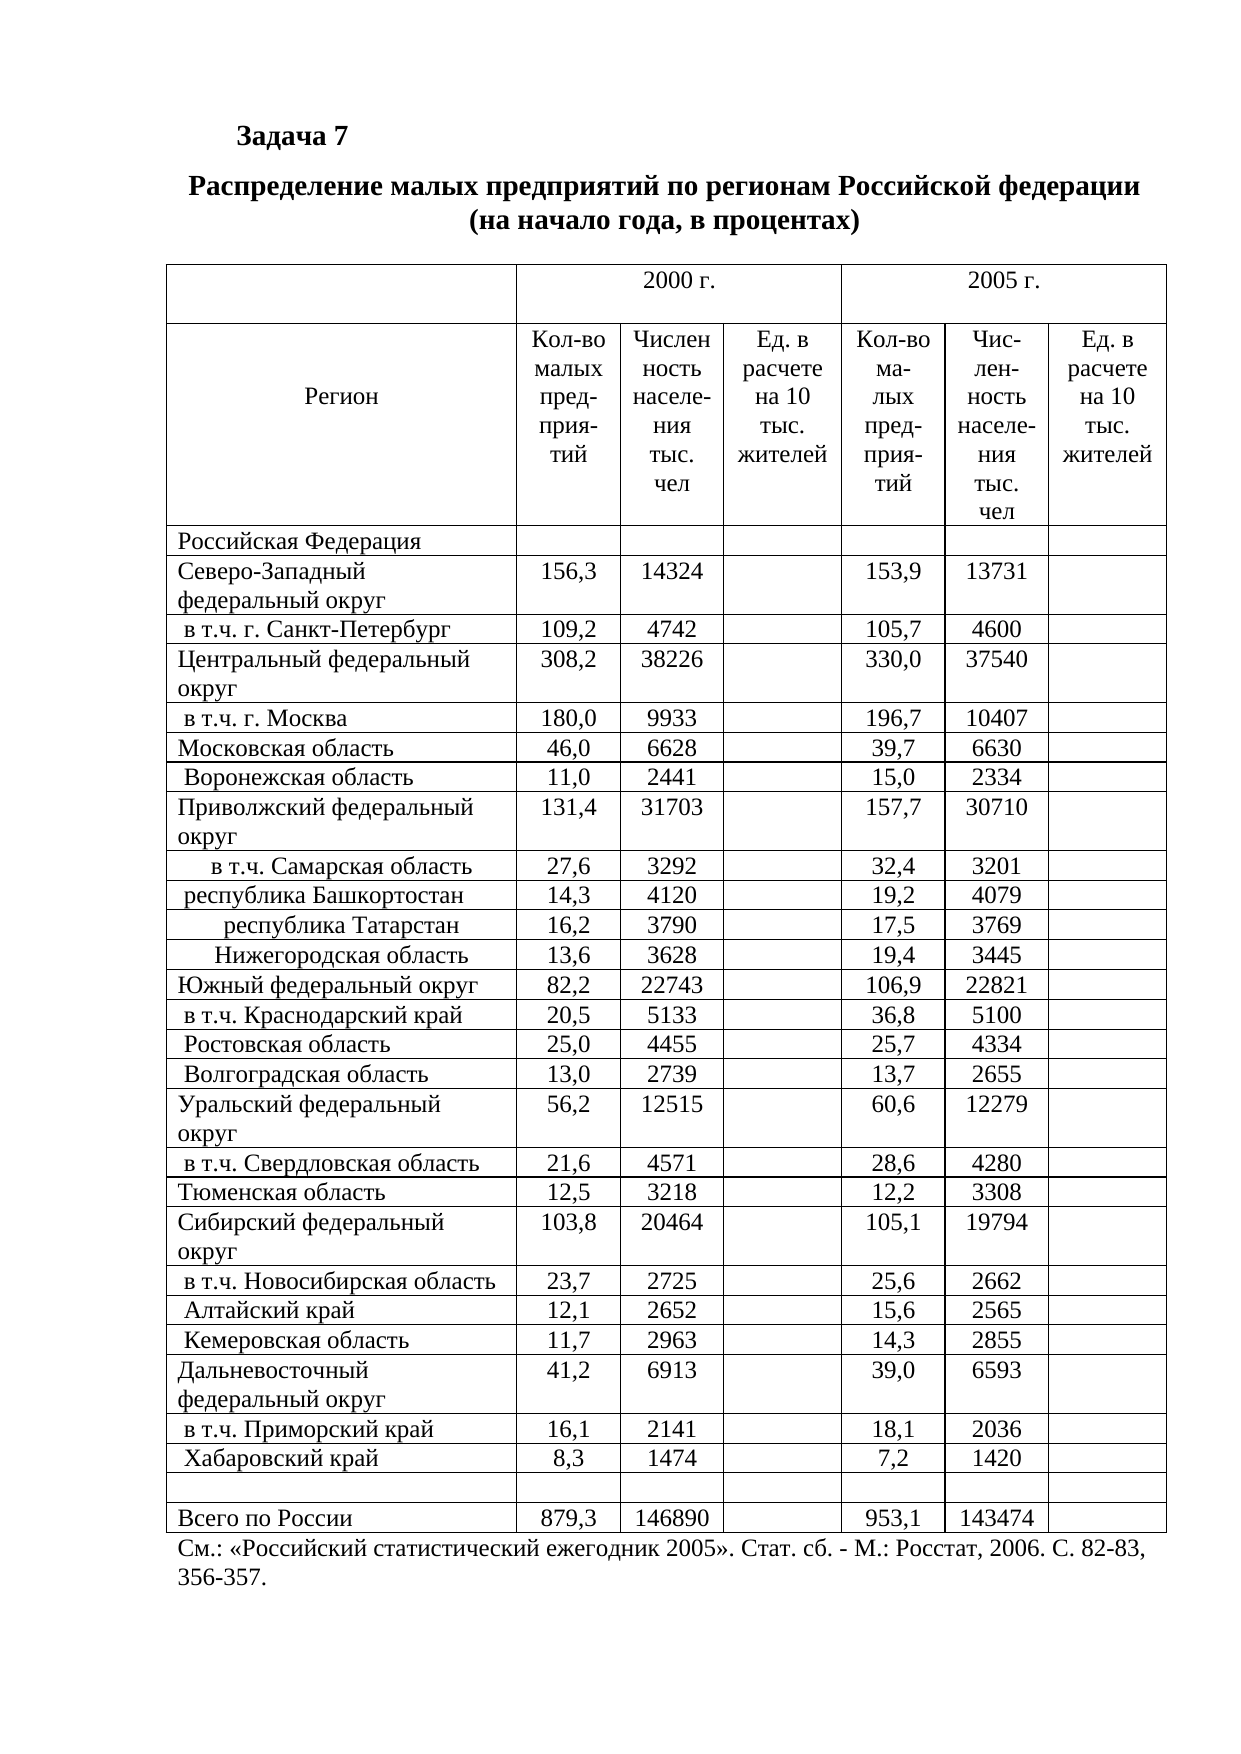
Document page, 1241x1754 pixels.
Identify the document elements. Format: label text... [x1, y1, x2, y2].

table_cell 15,6 [842, 1296, 944, 1324]
table_cell 2652 [621, 1296, 723, 1324]
table_cell Хабаровский край [167, 1444, 516, 1472]
table_cell [1049, 763, 1166, 791]
table_cell [724, 1355, 841, 1413]
table_cell 180,0 [517, 703, 620, 732]
table_cell [724, 763, 841, 791]
table_cell 6913 [621, 1355, 723, 1413]
table_cell 143474 [946, 1503, 1048, 1532]
table_cell 12,2 [842, 1178, 944, 1206]
table_cell [724, 940, 841, 969]
table_cell 18,1 [842, 1414, 944, 1442]
table_cell 105,1 [842, 1207, 944, 1265]
table_cell [1049, 792, 1166, 850]
table_cell [1049, 1473, 1166, 1502]
table_cell [724, 970, 841, 999]
table_cell 32,4 [842, 851, 944, 879]
table_cell [1049, 1178, 1166, 1206]
table_cell 16,2 [517, 910, 620, 939]
table_cell 308,2 [517, 644, 620, 702]
table_cell 330,0 [842, 644, 944, 702]
table_cell 4334 [946, 1030, 1048, 1058]
table_cell 105,7 [842, 615, 944, 643]
table_cell Приволжский федеральный округ [167, 792, 516, 850]
table_cell 60,6 [842, 1089, 944, 1147]
table_cell Волгоградская область [167, 1059, 516, 1088]
table_cell 27,6 [517, 851, 620, 879]
table_cell [1049, 733, 1166, 761]
table_cell 2655 [946, 1059, 1048, 1088]
table_cell Кемеровская область [167, 1325, 516, 1354]
table_cell 15,0 [842, 763, 944, 791]
table_cell [946, 526, 1048, 555]
table_cell Ед. в расчете на 10 тыс. жителей [724, 324, 841, 525]
table_cell 25,0 [517, 1030, 620, 1058]
table_cell 157,7 [842, 792, 944, 850]
table_cell республика Татарстан [167, 910, 516, 939]
table_cell 153,9 [842, 556, 944, 613]
table_cell 5133 [621, 1000, 723, 1028]
table_cell 4079 [946, 881, 1048, 909]
table_cell 109,2 [517, 615, 620, 643]
table_cell [724, 1444, 841, 1472]
table_cell 7,2 [842, 1444, 944, 1472]
table_cell [724, 1325, 841, 1354]
table_cell [517, 526, 620, 555]
table_cell Тюменская область [167, 1178, 516, 1206]
table_cell 4742 [621, 615, 723, 643]
table_header . [842, 265, 1166, 323]
table_cell 12515 [621, 1089, 723, 1147]
table_cell 19,4 [842, 940, 944, 969]
table_cell [1049, 1444, 1166, 1472]
table_cell [724, 703, 841, 732]
table_cell [1049, 970, 1166, 999]
table_cell [1049, 881, 1166, 909]
table_cell 19794 [946, 1207, 1048, 1265]
table_cell [1049, 703, 1166, 732]
table_cell 82,2 [517, 970, 620, 999]
table_cell 39,7 [842, 733, 944, 761]
table_cell 11,7 [517, 1325, 620, 1354]
table_cell Ед. в расчете на 10 тыс. жителей [1049, 324, 1166, 525]
table_cell [1049, 1414, 1166, 1442]
table_cell [724, 1178, 841, 1206]
table_cell 2739 [621, 1059, 723, 1088]
table_cell 12,5 [517, 1178, 620, 1206]
table_cell [724, 881, 841, 909]
table_cell 14,3 [517, 881, 620, 909]
table_header . [517, 265, 841, 323]
table_cell 3292 [621, 851, 723, 879]
table_cell Кол-во малых пред- прия-тий [517, 324, 620, 525]
table_cell 3308 [946, 1178, 1048, 1206]
table_cell 3628 [621, 940, 723, 969]
table_cell 19,2 [842, 881, 944, 909]
table_cell 13,6 [517, 940, 620, 969]
table_cell 1474 [621, 1444, 723, 1472]
table_cell [1049, 1266, 1166, 1294]
table_cell 146890 [621, 1503, 723, 1532]
table_cell 2963 [621, 1325, 723, 1354]
table_cell [724, 851, 841, 879]
table_cell 3218 [621, 1178, 723, 1206]
table_cell Численность населе-ния тыс. чел [621, 324, 723, 525]
table_cell 25,6 [842, 1266, 944, 1294]
table_cell в т.ч. Приморский край [167, 1414, 516, 1442]
table_cell 879,3 [517, 1503, 620, 1532]
table_cell 106,9 [842, 970, 944, 999]
table_cell [724, 556, 841, 613]
table_cell [1049, 1000, 1166, 1028]
table_cell 3445 [946, 940, 1048, 969]
table_cell 196,7 [842, 703, 944, 732]
table_cell 17,5 [842, 910, 944, 939]
table_cell [724, 1503, 841, 1532]
table_cell [1049, 851, 1166, 879]
table_cell 2441 [621, 763, 723, 791]
table_cell 11,0 [517, 763, 620, 791]
table_cell 21,6 [517, 1148, 620, 1176]
table_cell 13,0 [517, 1059, 620, 1088]
text Распределение малых предприятий по регионам Российской федерации (на начало года, в процентах) [177, 168, 1152, 236]
subtitle Задача 7 [177, 118, 1152, 152]
table_cell [621, 526, 723, 555]
table_cell [1049, 1089, 1166, 1147]
table_cell Северо-Западный федеральный округ [167, 556, 516, 613]
table_cell 38226 [621, 644, 723, 702]
table_cell [1049, 556, 1166, 613]
table_cell 31703 [621, 792, 723, 850]
table_cell 2662 [946, 1266, 1048, 1294]
table_cell [1049, 940, 1166, 969]
table_cell [1049, 526, 1166, 555]
table_cell [1049, 1503, 1166, 1532]
table_cell 14,3 [842, 1325, 944, 1354]
table_cell в т.ч. г. Санкт-Петербург [167, 615, 516, 643]
table_cell Уральский федеральный округ [167, 1089, 516, 1147]
table_cell 4455 [621, 1030, 723, 1058]
table_cell 2141 [621, 1414, 723, 1442]
table_cell Сибирский федеральный округ [167, 1207, 516, 1265]
table_cell 2855 [946, 1325, 1048, 1354]
table_cell [724, 1059, 841, 1088]
table_cell [517, 1473, 620, 1502]
table_cell [842, 526, 944, 555]
table_cell [1049, 1325, 1166, 1354]
table_cell [724, 733, 841, 761]
table_cell Чис-лен-ность населе-ния тыс. чел [946, 324, 1048, 525]
table_cell Центральный федеральный округ [167, 644, 516, 702]
table_cell 4600 [946, 615, 1048, 643]
table_cell [724, 644, 841, 702]
table_cell 6630 [946, 733, 1048, 761]
table_cell [724, 615, 841, 643]
table_cell республика Башкортостан [167, 881, 516, 909]
table_cell 3769 [946, 910, 1048, 939]
table_cell Дальневосточный федеральный округ [167, 1355, 516, 1413]
table_cell [1049, 615, 1166, 643]
table_cell в т.ч. г. Москва [167, 703, 516, 732]
table_cell [946, 1473, 1048, 1502]
table_cell 12279 [946, 1089, 1048, 1147]
table_cell [1049, 1059, 1166, 1088]
table_cell [724, 792, 841, 850]
table_cell 22743 [621, 970, 723, 999]
table_cell [724, 1030, 841, 1058]
table_cell 16,1 [517, 1414, 620, 1442]
table_cell [1049, 644, 1166, 702]
table_cell [724, 1414, 841, 1442]
table_cell [724, 1000, 841, 1028]
table_cell [1049, 1148, 1166, 1176]
table_cell 103,8 [517, 1207, 620, 1265]
table_cell Российская Федерация [167, 526, 516, 555]
table_cell 2725 [621, 1266, 723, 1294]
table_cell [167, 1473, 516, 1502]
table_cell [724, 526, 841, 555]
table_cell в т.ч. Самарская область [167, 851, 516, 879]
table_cell 30710 [946, 792, 1048, 850]
table_header [167, 265, 516, 323]
table_cell 13731 [946, 556, 1048, 613]
table_cell в т.ч. Краснодарский край [167, 1000, 516, 1028]
table_cell [842, 1473, 944, 1502]
table_cell 4571 [621, 1148, 723, 1176]
table_cell 4120 [621, 881, 723, 909]
table_cell [621, 1473, 723, 1502]
table_cell 2565 [946, 1296, 1048, 1324]
table_cell [724, 1473, 841, 1502]
table_cell 3790 [621, 910, 723, 939]
table_cell [1049, 1030, 1166, 1058]
table_cell Регион [167, 324, 516, 525]
table_cell 10407 [946, 703, 1048, 732]
table_cell 56,2 [517, 1089, 620, 1147]
table_cell Ростовская область [167, 1030, 516, 1058]
table_cell [724, 1089, 841, 1147]
table_cell 39,0 [842, 1355, 944, 1413]
table_cell [1049, 910, 1166, 939]
table_cell 3201 [946, 851, 1048, 879]
table_cell 4280 [946, 1148, 1048, 1176]
table_cell Всего по России [167, 1503, 516, 1532]
table_cell 36,8 [842, 1000, 944, 1028]
table_cell 9933 [621, 703, 723, 732]
table_cell 5100 [946, 1000, 1048, 1028]
table_cell Нижегородская область [167, 940, 516, 969]
table_cell 6628 [621, 733, 723, 761]
table_cell 23,7 [517, 1266, 620, 1294]
table_cell 41,2 [517, 1355, 620, 1413]
table_cell [724, 910, 841, 939]
table_cell Кол-во ма- лых пред- прия-тий [842, 324, 944, 525]
table_cell 13,7 [842, 1059, 944, 1088]
table_cell 6593 [946, 1355, 1048, 1413]
table_cell 14324 [621, 556, 723, 613]
table_cell 131,4 [517, 792, 620, 850]
table_cell [1049, 1296, 1166, 1324]
table_cell 37540 [946, 644, 1048, 702]
table_cell 46,0 [517, 733, 620, 761]
table_cell 8,3 [517, 1444, 620, 1472]
table_cell [1049, 1207, 1166, 1265]
table_cell 2036 [946, 1414, 1048, 1442]
table_cell Южный федеральный округ [167, 970, 516, 999]
table_cell Воронежская область [167, 763, 516, 791]
table_cell Московская область [167, 733, 516, 761]
table_cell в т.ч. Новосибирская область [167, 1266, 516, 1294]
table_cell 20464 [621, 1207, 723, 1265]
table_cell [724, 1266, 841, 1294]
table_cell [724, 1207, 841, 1265]
table_cell 25,7 [842, 1030, 944, 1058]
table_cell в т.ч. Свердловская область [167, 1148, 516, 1176]
table_cell [724, 1296, 841, 1324]
table_cell 22821 [946, 970, 1048, 999]
table_cell [724, 1148, 841, 1176]
table_cell 1420 [946, 1444, 1048, 1472]
table_cell 2334 [946, 763, 1048, 791]
table_cell 953,1 [842, 1503, 944, 1532]
text См.: «Российский статистический ежегодник 2005». Стат. сб. - М.: Росстат, 2006. С. 82-83, 356-357. [177, 1533, 1152, 1590]
table_cell 156,3 [517, 556, 620, 613]
table_cell [1049, 1355, 1166, 1413]
table_cell Алтайский край [167, 1296, 516, 1324]
table_cell 12,1 [517, 1296, 620, 1324]
table_cell 20,5 [517, 1000, 620, 1028]
table_cell 28,6 [842, 1148, 944, 1176]
